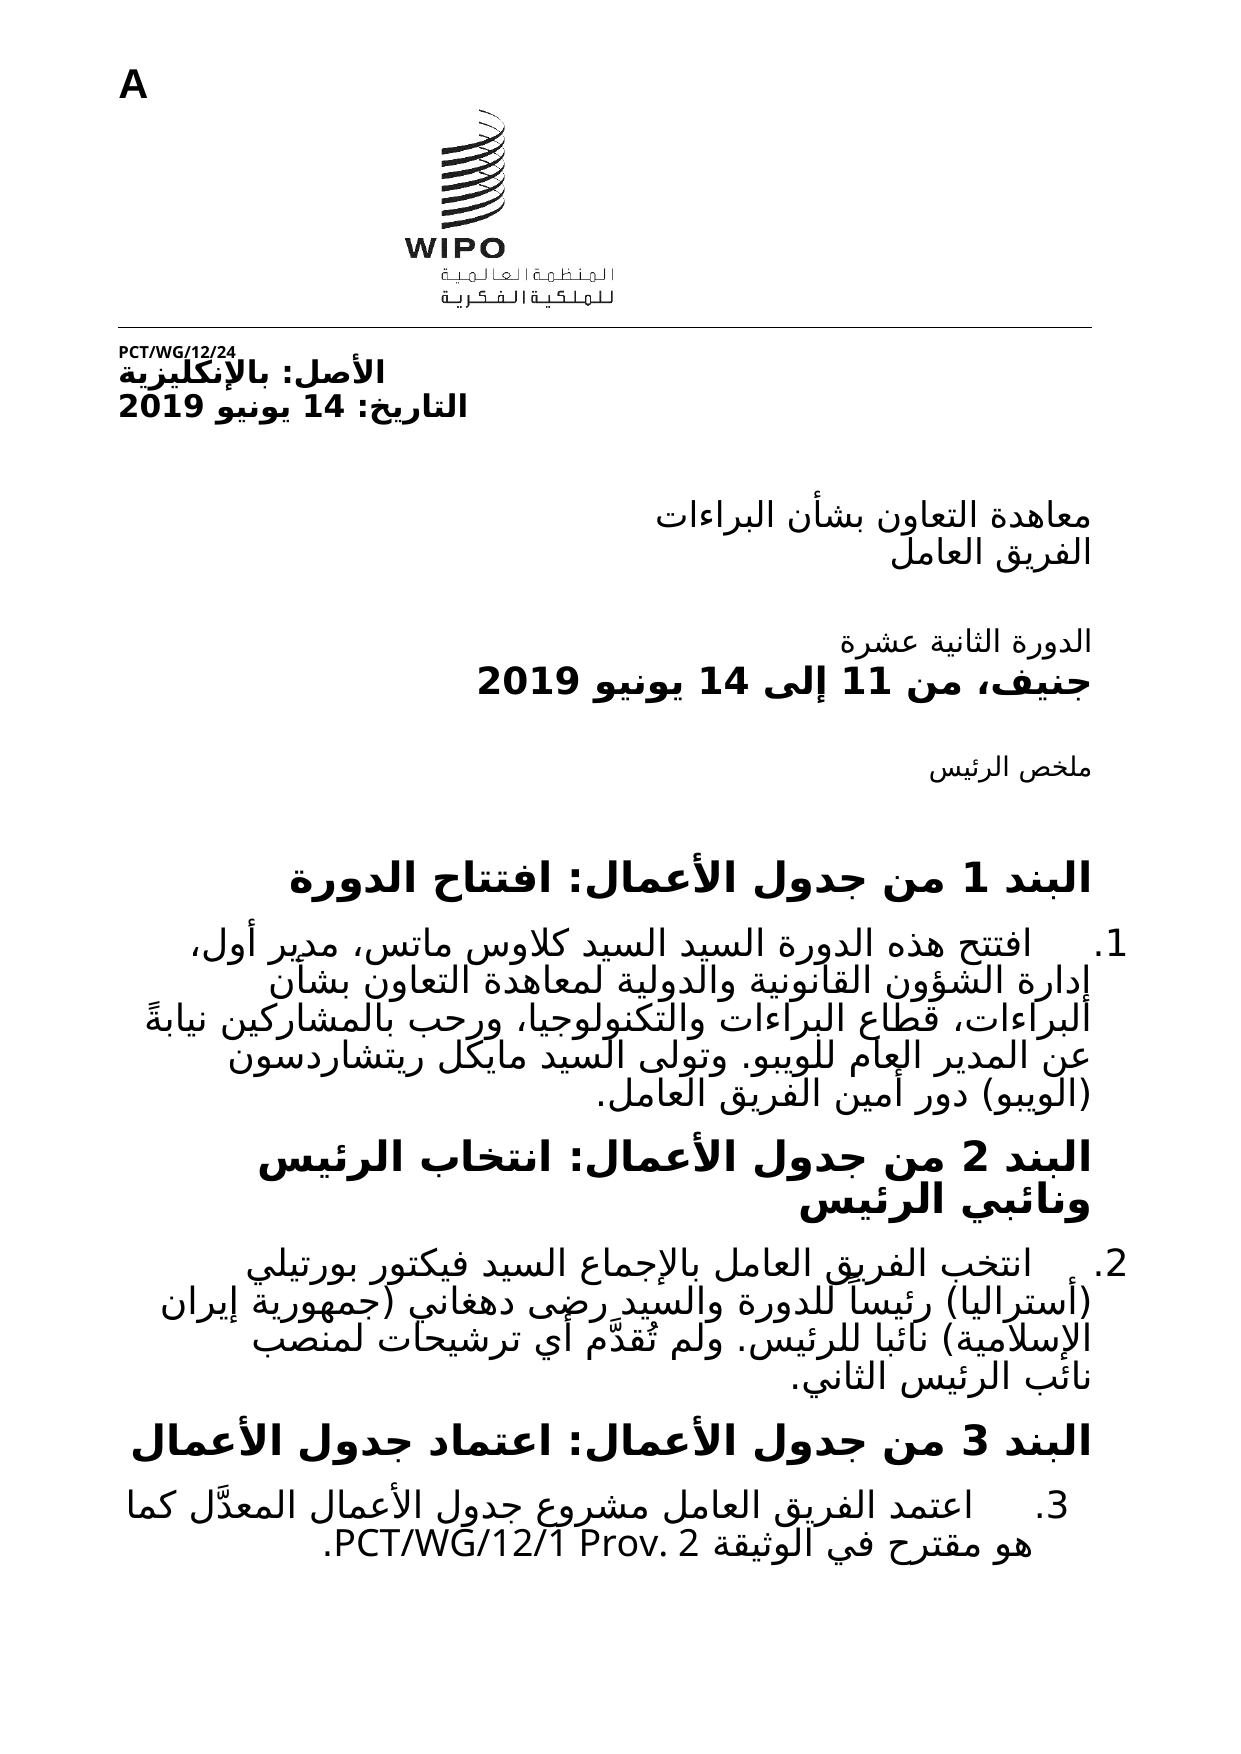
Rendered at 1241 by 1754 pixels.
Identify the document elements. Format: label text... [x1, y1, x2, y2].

text PCT/WG/12/24 [118, 328, 1092, 363]
text التاريخ: 14 يونيو 2019 [118, 388, 1092, 424]
subtitle البند 1 من جدول الأعمال: افتتاح الدورة [118, 859, 1092, 901]
text افتتح هذه الدورة السيد السيد كلاوس ماتس، مدير أول، إدارة الشؤون القانونية والدولية لمعاهدة التعاون بشأن البراءات، قطاع البراءات والتكنولوجيا، ورحب بالمشاركين نيابةً عن المدير العام للويبو. وتولى السيد مايكل ريتشاردسون (الويبو) دور أمين الفريق العامل. [118, 926, 1092, 1113]
title ملخص الرئيس [118, 747, 1092, 784]
text اعتمد الفريق العامل مشروع جدول الأعمال المعدَّل كما هو مقترح في الوثيقة PCT/WG/12/1 Prov. 2. [118, 1488, 1033, 1563]
text جنيف، من 11 إلى 14 يونيو 2019 [118, 659, 1092, 703]
title معاهدة التعاون بشأن البراءات [118, 497, 1092, 534]
text الأصل: بالإنكليزية [118, 363, 185, 388]
text A [118, 59, 1092, 107]
picture [402, 107, 620, 315]
subtitle البند 3 من جدول الأعمال: اعتماد جدول الأعمال [118, 1422, 1092, 1463]
text الأصل: بالإنكليزية [309, 363, 1092, 388]
title الفريق العامل [118, 534, 1092, 572]
text الدورة الثانية عشرة [118, 622, 1092, 659]
text انتخب الفريق العامل بالإجماع السيد فيكتور بورتيلي (أستراليا) رئيساً للدورة والسيد رضى دهغاني (جمهورية إيران الإسلامية) نائبا للرئيس. ولم تُقدَّم أي ترشيحات لمنصب نائب الرئيس الثاني. [118, 1247, 1092, 1397]
text الأصل: بالإنكليزية [160, 363, 312, 388]
subtitle البند 2 من جدول الأعمال: انتخاب الرئيس ونائبي الرئيس [118, 1138, 1092, 1222]
